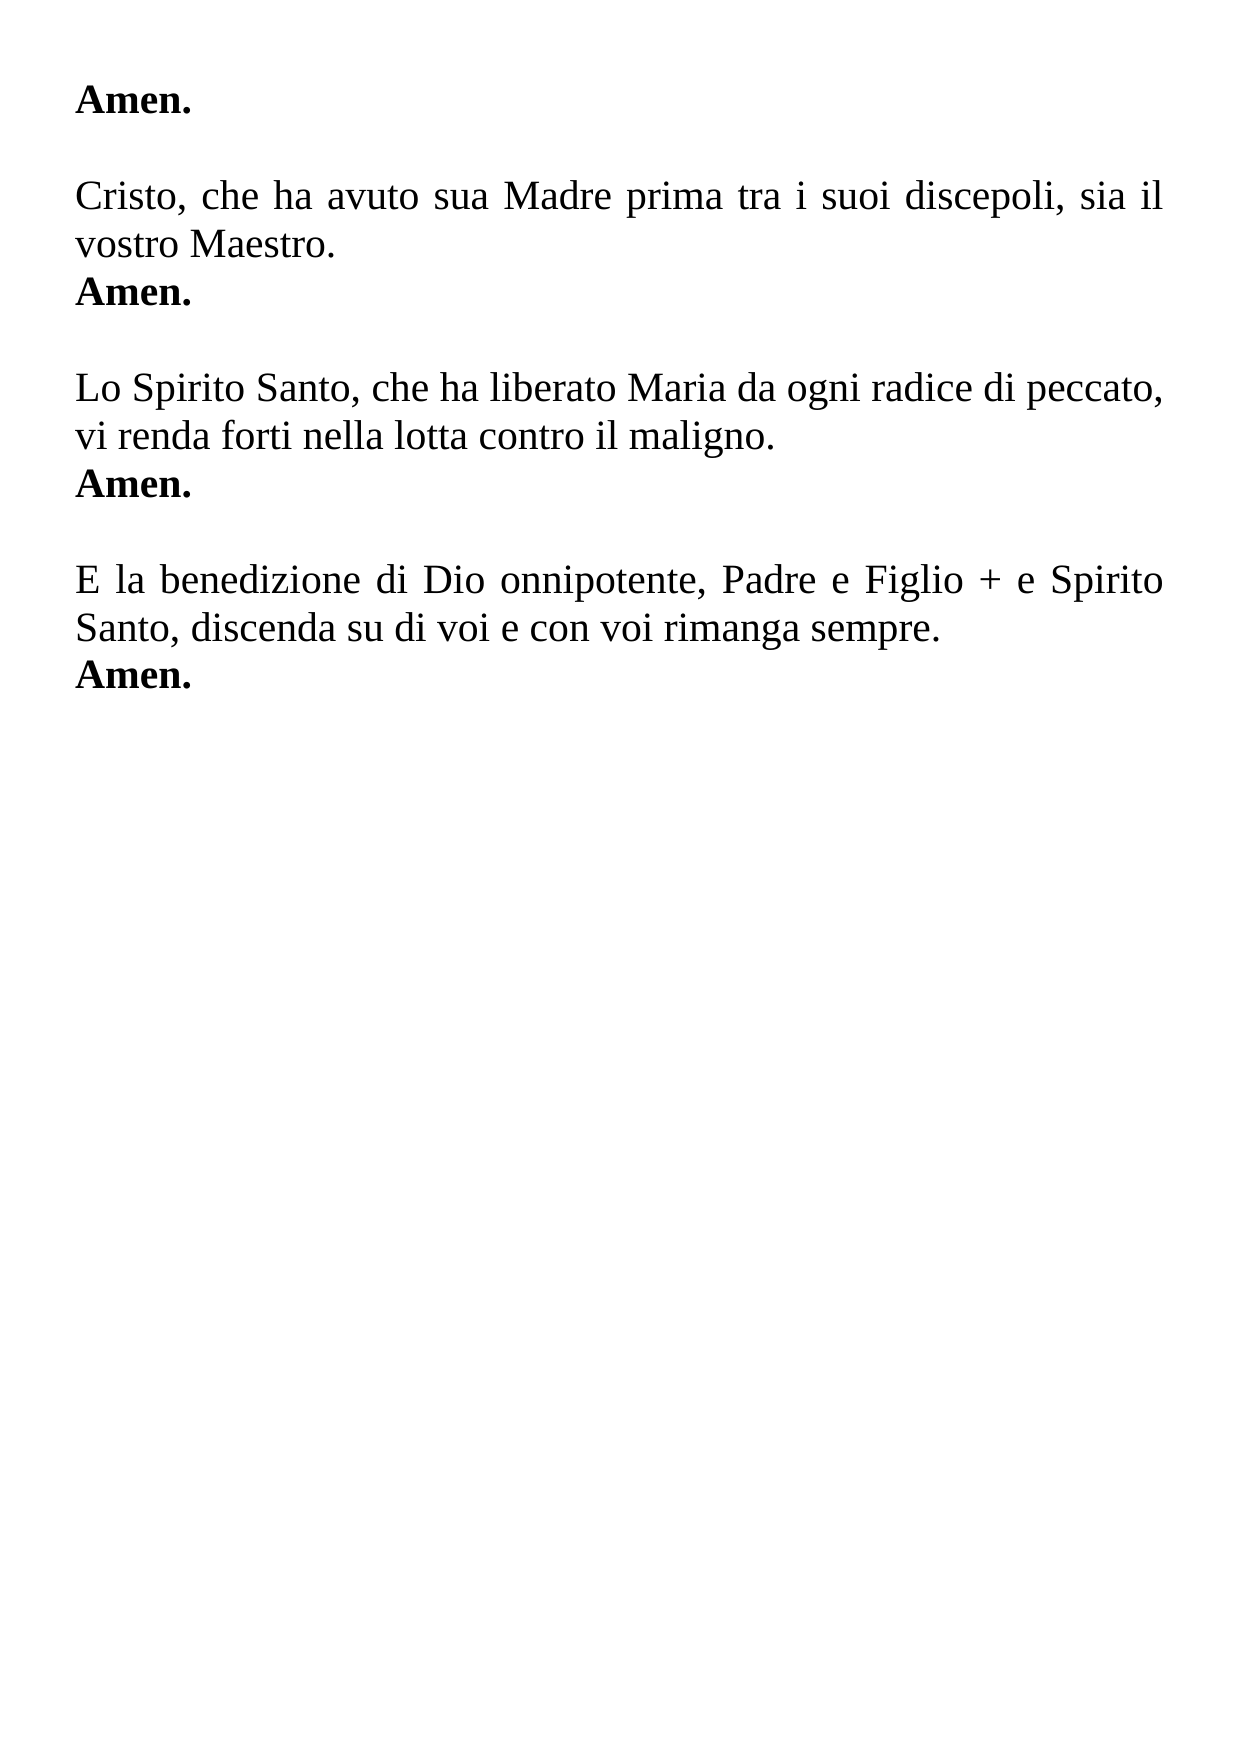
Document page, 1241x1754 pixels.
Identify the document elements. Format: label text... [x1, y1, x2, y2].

text Cristo, che ha avuto sua Madre prima tra i suoi discepoli, sia il vostro Maestro. [75, 171, 1165, 267]
text E la benedizione di Dio onnipotente, Padre e Figlio + e Spirito Santo, discenda su di voi e con voi rimanga sempre. [75, 554, 1165, 650]
text Amen. [75, 75, 1165, 123]
text Amen. [75, 650, 1165, 698]
text Amen. [75, 267, 1165, 314]
text Lo Spirito Santo, che ha liberato Maria da ogni radice di peccato, vi renda forti nella lotta contro il maligno. [75, 362, 1165, 458]
text Amen. [75, 458, 1165, 506]
